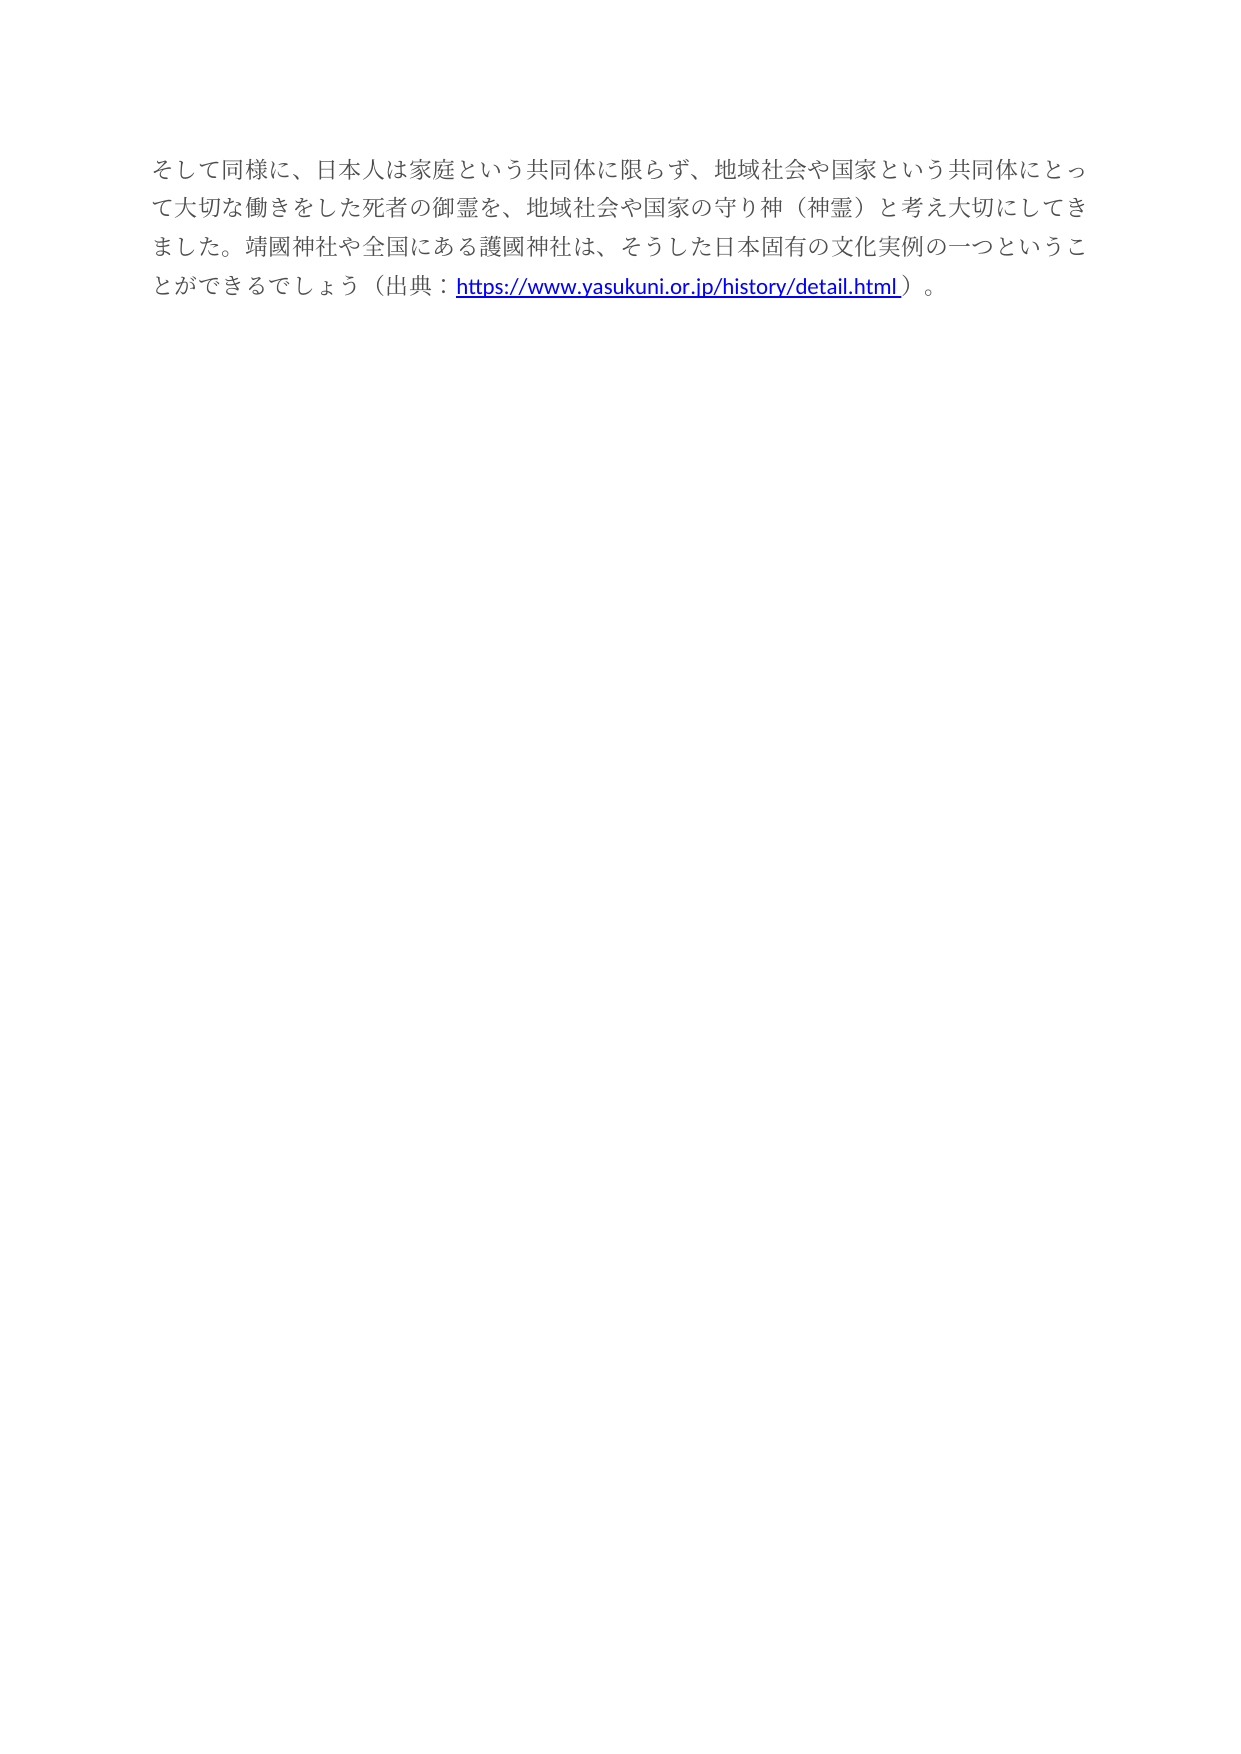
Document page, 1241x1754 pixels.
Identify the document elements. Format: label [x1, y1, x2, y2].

text [151, 151, 1089, 301]
